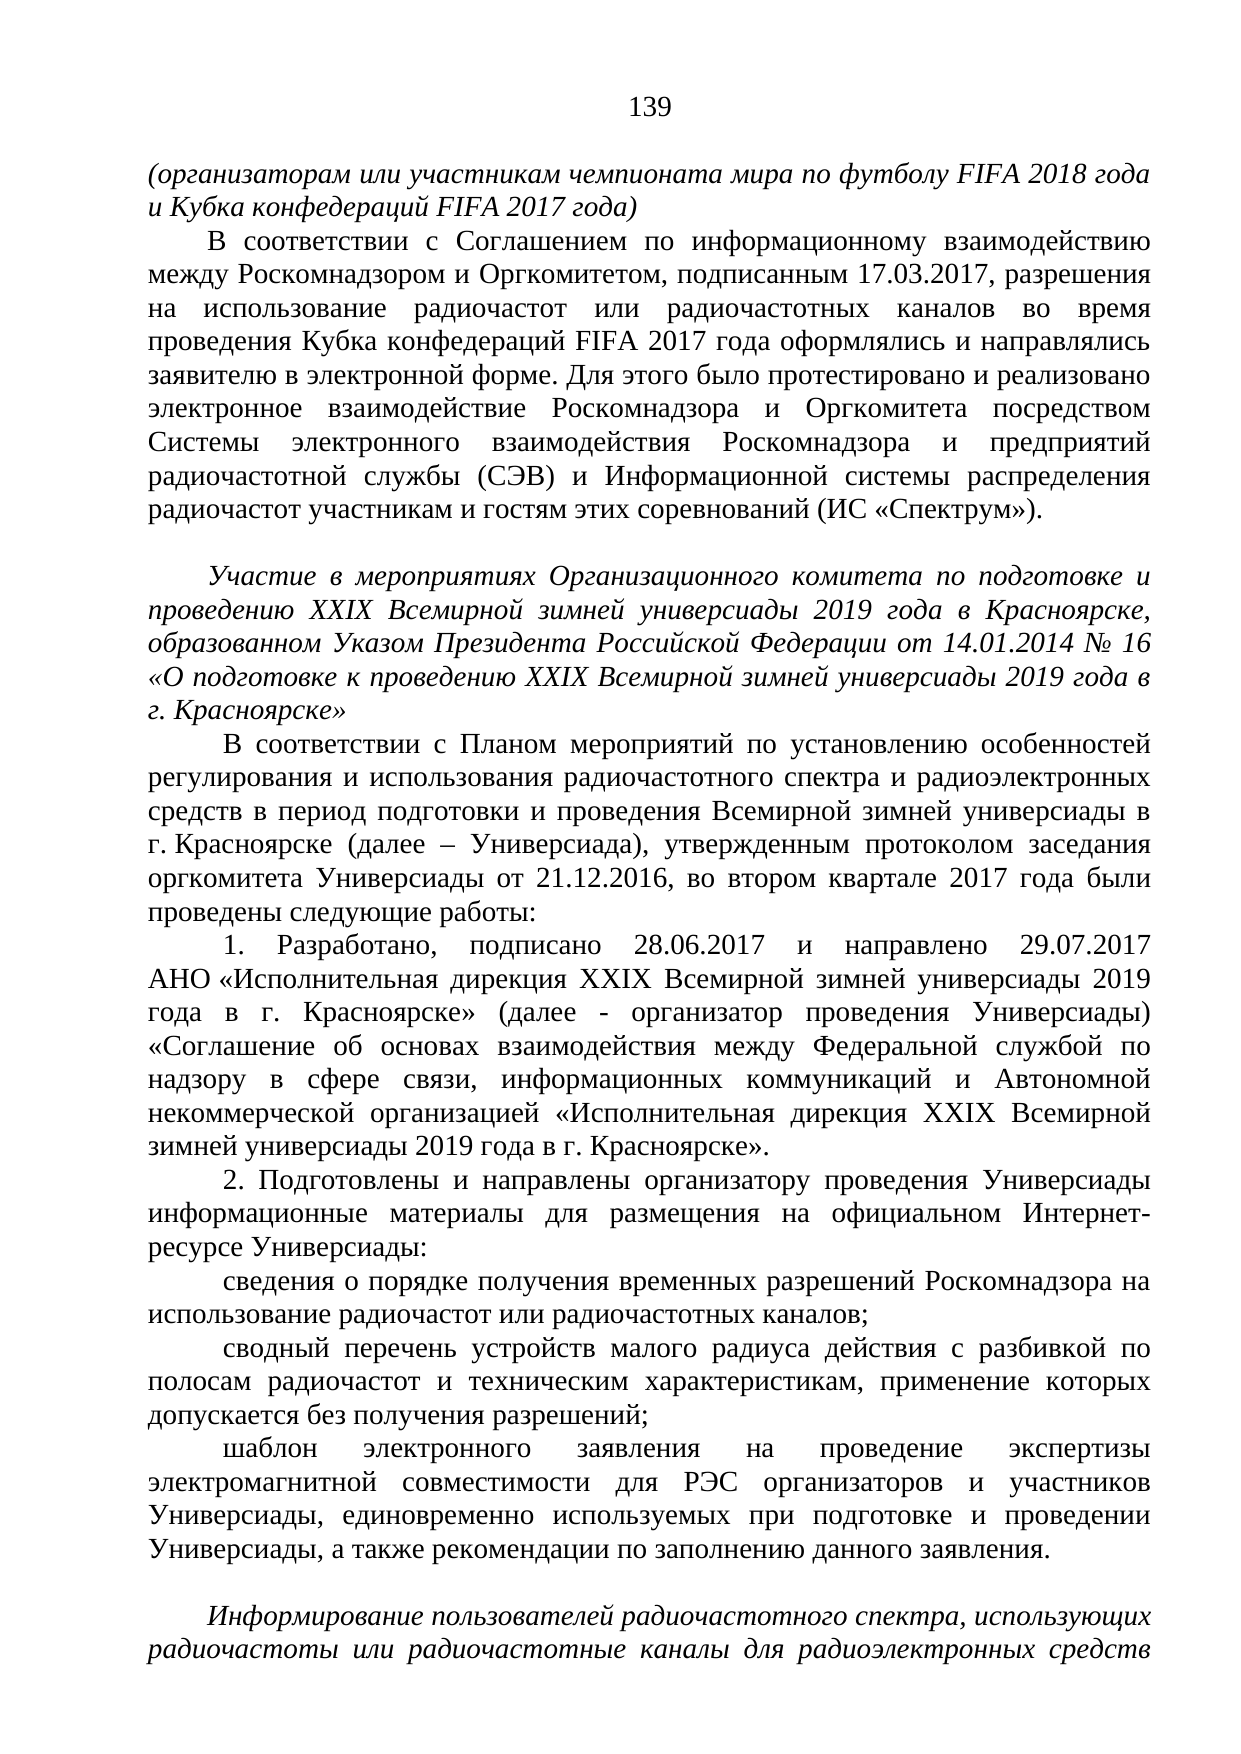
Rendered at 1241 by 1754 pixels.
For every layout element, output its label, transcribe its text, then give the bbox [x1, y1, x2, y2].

text В соответствии с Планом мероприятий по установлению особенностей регулирования и использования радиочастотного спектра и радиоэлектронных средств в период подготовки и проведения Всемирной зимней универсиады в г. Красноярске (далее – Универсиада), утвержденным протоколом заседания оргкомитета Универсиады от 21.12.2016, во втором квартале 2017 года были проведены следующие работы: [148, 726, 1152, 927]
text 2. Подготовлены и направлены организатору проведения Универсиады информационные материалы для размещения на официальном Интернет-ресурсе Универсиады: [148, 1162, 1152, 1263]
text Участие в мероприятиях Организационного комитета по подготовке и проведению XXIX Всемирной зимней универсиады 2019 года в Красноярске, образованном Указом Президента Российской Федерации от 14.01.2014 № 16 «О подготовке к проведению XXIX Всемирной зимней универсиады 2019 года в г. Красноярске» [148, 558, 1152, 726]
text сводный перечень устройств малого радиуса действия с разбивкой по полосам радиочастот и техническим характеристикам, применение которых допускается без получения разрешений; [148, 1330, 1152, 1430]
text сведения о порядке получения временных разрешений Роскомнадзора на использование радиочастот или радиочастотных каналов; [148, 1263, 1152, 1330]
text шаблон электронного заявления на проведение экспертизы электромагнитной совместимости для РЭС организаторов и участников Универсиады, единовременно используемых при подготовке и проведении Универсиады, а также рекомендации по заполнению данного заявления. [148, 1430, 1152, 1564]
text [148, 1598, 1152, 1665]
text В соответствии с Соглашением по информационному взаимодействию между Роскомнадзором и Оргкомитетом, подписанным 17.03.2017, разрешения на использование радиочастот или радиочастотных каналов во время проведения Кубка конфедераций FIFA 2017 года оформлялись и направлялись заявителю в электронной форме. Для этого было протестировано и реализовано электронное взаимодействие Роскомнадзора и Оргкомитета посредством Системы электронного взаимодействия Роскомнадзора и предприятий радиочастотной службы (СЭВ) и Информационной системы распределения радиочастот участникам и гостям этих соревнований (ИС «Спектрум»). [148, 223, 1152, 525]
text 1. Разработано, подписано 28.06.2017 и направлено 29.07.2017 АНО «Исполнительная дирекция XXIX Всемирной зимней универсиады 2019 года в г. Красноярске» (далее - организатор проведения Универсиады) «Соглашение об основах взаимодействия между Федеральной службой по надзору в сфере связи, информационных коммуникаций и Автономной некоммерческой организацией «Исполнительная дирекция XXIX Всемирной зимней универсиады 2019 года в г. Красноярске». [148, 927, 1152, 1162]
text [148, 156, 1152, 223]
